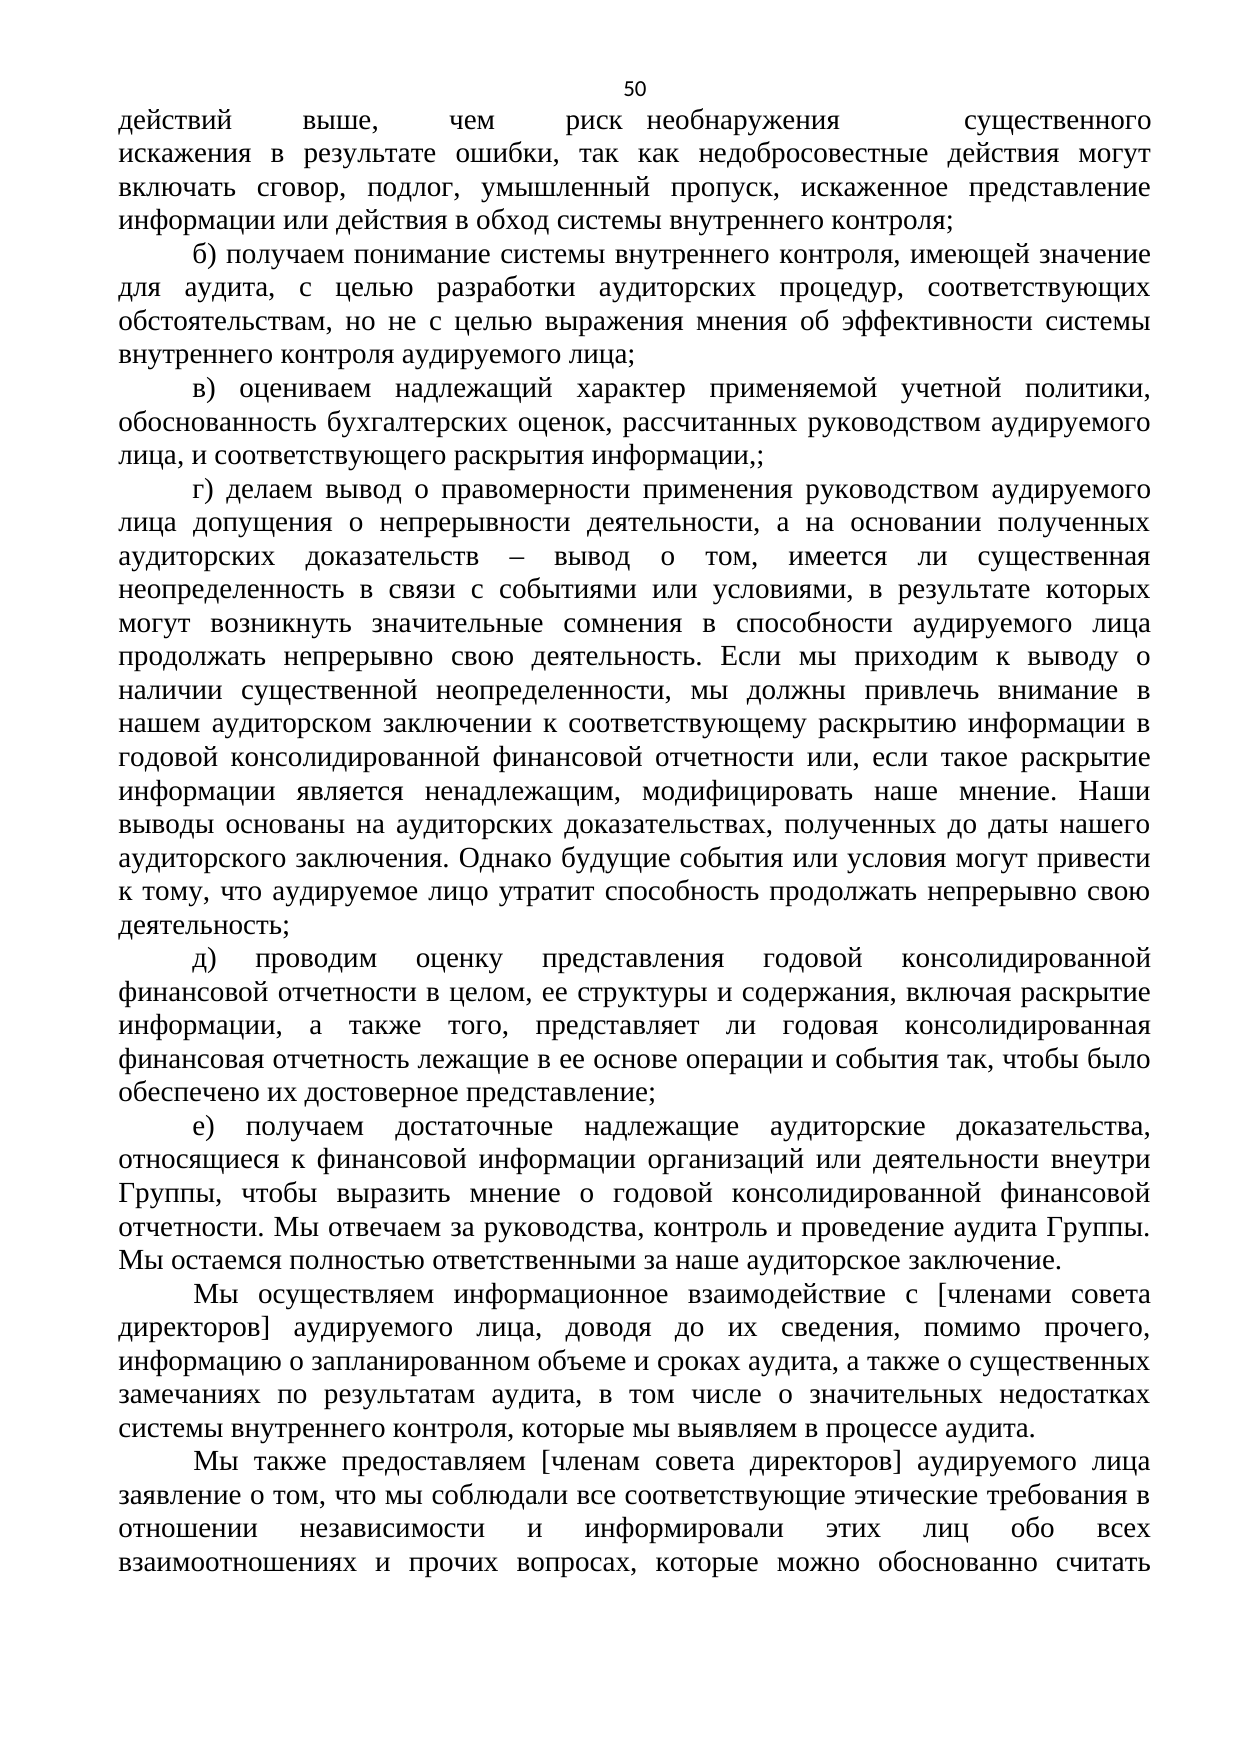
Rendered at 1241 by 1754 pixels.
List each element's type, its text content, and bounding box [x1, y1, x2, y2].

text б) получаем понимание системы внутреннего контроля, имеющей значение для аудита, с целью разработки аудиторских процедур, соответствующих обстоятельствам, но не с целью выражения мнения об эффективности системы внутреннего контроля аудируемого лица; [118, 236, 1152, 370]
text в) оцениваем надлежащий характер применяемой учетной политики, обоснованность бухгалтерских оценок, рассчитанных руководством аудируемого лица, и соответствующего раскрытия информации,; [118, 370, 1152, 471]
text Мы осуществляем информационное взаимодействие с [членами совета директоров] аудируемого лица, доводя до их сведения, помимо прочего, информацию о запланированном объеме и сроках аудита, а также о существенных замечаниях по результатам аудита, в том числе о значительных недостатках системы внутреннего контроля, которые мы выявляем в процессе аудита. [118, 1276, 1152, 1443]
text г) делаем вывод о правомерности применения руководством аудируемого лица допущения о непрерывности деятельности, а на основании полученных аудиторских доказательств – вывод о том, имеется ли существенная неопределенность в связи с событиями или условиями, в результате которых могут возникнуть значительные сомнения в способности аудируемого лица продолжать непрерывно свою деятельность. Если мы приходим к выводу о наличии существенной неопределенности, мы должны привлечь внимание в нашем аудиторском заключении к соответствующему раскрытию информации в годовой консолидированной финансовой отчетности или, если такое раскрытие информации является ненадлежащим, модифицировать наше мнение. Наши выводы основаны на аудиторских доказательствах, полученных до даты нашего аудиторского заключения. Однако будущие события или условия могут привести к тому, что аудируемое лицо утратит способность продолжать непрерывно свою деятельность; [118, 471, 1152, 940]
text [118, 102, 1152, 236]
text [118, 1443, 1152, 1578]
text е) получаем достаточные надлежащие аудиторские доказательства, относящиеся к финансовой информации организаций или деятельности внеутри Группы, чтобы выразить мнение о годовой консолидированной финансовой отчетности. Мы отвечаем за руководства, контроль и проведение аудита Группы. Мы остаемся полностью ответственными за наше аудиторское заключение. [118, 1108, 1152, 1276]
text д) проводим оценку представления годовой консолидированной финансовой отчетности в целом, ее структуры и содержания, включая раскрытие информации, а также того, представляет ли годовая консолидированная финансовая отчетность лежащие в ее основе операции и события так, чтобы было обеспечено их достоверное представление; [118, 940, 1152, 1108]
